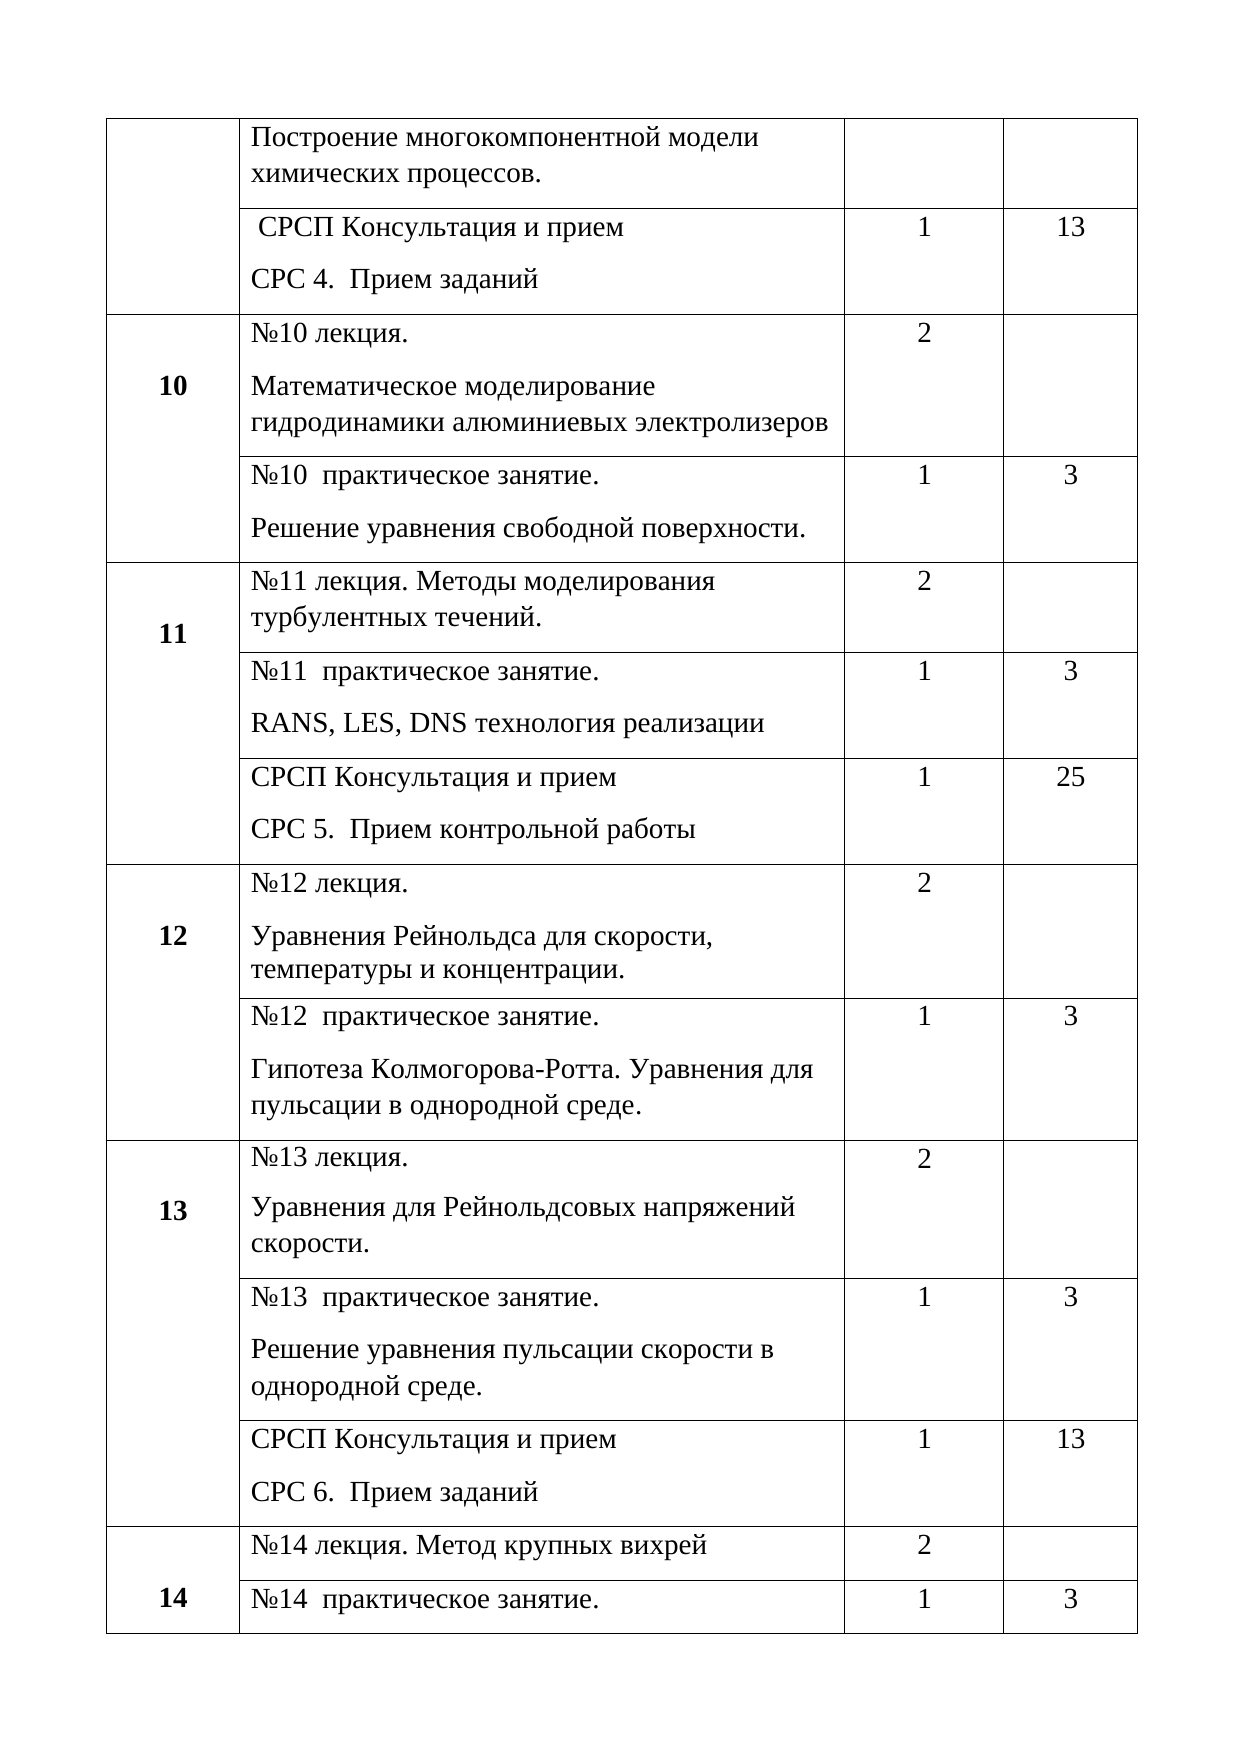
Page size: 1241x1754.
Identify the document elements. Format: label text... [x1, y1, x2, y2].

table_cell №12 практическое занятие. Гипотеза Колмогорова-Ротта. Уравнения для пульсации в однородной среде. [240, 999, 844, 1140]
table_cell 1 [845, 457, 1003, 562]
table_cell 11 [107, 563, 239, 864]
table_cell 2 [845, 865, 1003, 997]
table_cell 12 [107, 865, 239, 1140]
table_cell СРСП Консультация и прием СРС 5. Прием контрольной работы [240, 759, 844, 864]
table_cell №13 практическое занятие. Решение уравнения пульсации скорости в однородной среде. [240, 1279, 844, 1420]
table_cell 3 [1004, 457, 1137, 562]
table_cell 1 [845, 1279, 1003, 1420]
table_cell 1 [845, 653, 1003, 758]
table_cell 13 [107, 1141, 239, 1526]
table_cell 10 [107, 315, 239, 562]
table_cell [240, 1581, 844, 1633]
table_cell №13 лекция. Уравнения для Рейнольдсовых напряжений скорости. [240, 1141, 844, 1278]
table_cell 1 [845, 1421, 1003, 1526]
table_cell 3 [1004, 999, 1137, 1140]
table_cell 25 [1004, 759, 1137, 864]
table_cell 13 [1004, 1421, 1137, 1526]
table_cell №10 практическое занятие. Решение уравнения свободной поверхности. [240, 457, 844, 562]
table_cell №12 лекция. Уравнения Рейнольдса для скорости, температуры и концентрации. [240, 865, 844, 997]
table_cell [1004, 865, 1137, 997]
table_cell 2 [845, 1141, 1003, 1278]
table_cell 1 [845, 759, 1003, 864]
table_cell 2 [845, 1527, 1003, 1580]
table_cell 3 [1004, 1279, 1137, 1420]
table_cell 13 [1004, 209, 1137, 314]
table_cell 14 [107, 1527, 239, 1633]
table_cell СРСП Консультация и прием СРС 6. Прием заданий [240, 1421, 844, 1526]
table_cell №11 лекция. Методы моделирования турбулентных течений. [240, 563, 844, 652]
table_cell 3 [1004, 119, 1137, 208]
table_cell 3 [1004, 653, 1137, 758]
table_cell 1 [845, 119, 1003, 208]
table_cell 2 [845, 563, 1003, 652]
table_cell 1 [845, 1581, 1003, 1633]
table_cell СРСП Консультация и прием СРС 4. Прием заданий [240, 209, 844, 314]
table_cell [1004, 1141, 1137, 1278]
table_cell 1 [845, 209, 1003, 314]
table_cell №11 практическое занятие. RANS, LES, DNS технология реализации [240, 653, 844, 758]
table_cell №14 лекция. Метод крупных вихрей [240, 1527, 844, 1580]
table_cell [1004, 1527, 1137, 1580]
table_cell 1 [845, 999, 1003, 1140]
table_cell 2 [845, 315, 1003, 456]
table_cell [240, 119, 844, 208]
table_cell [1004, 563, 1137, 652]
table_cell [1004, 315, 1137, 456]
table_cell 3 [1004, 1581, 1137, 1633]
table_cell №10 лекция. Математическое моделирование гидродинамики алюминиевых электролизеров [240, 315, 844, 456]
